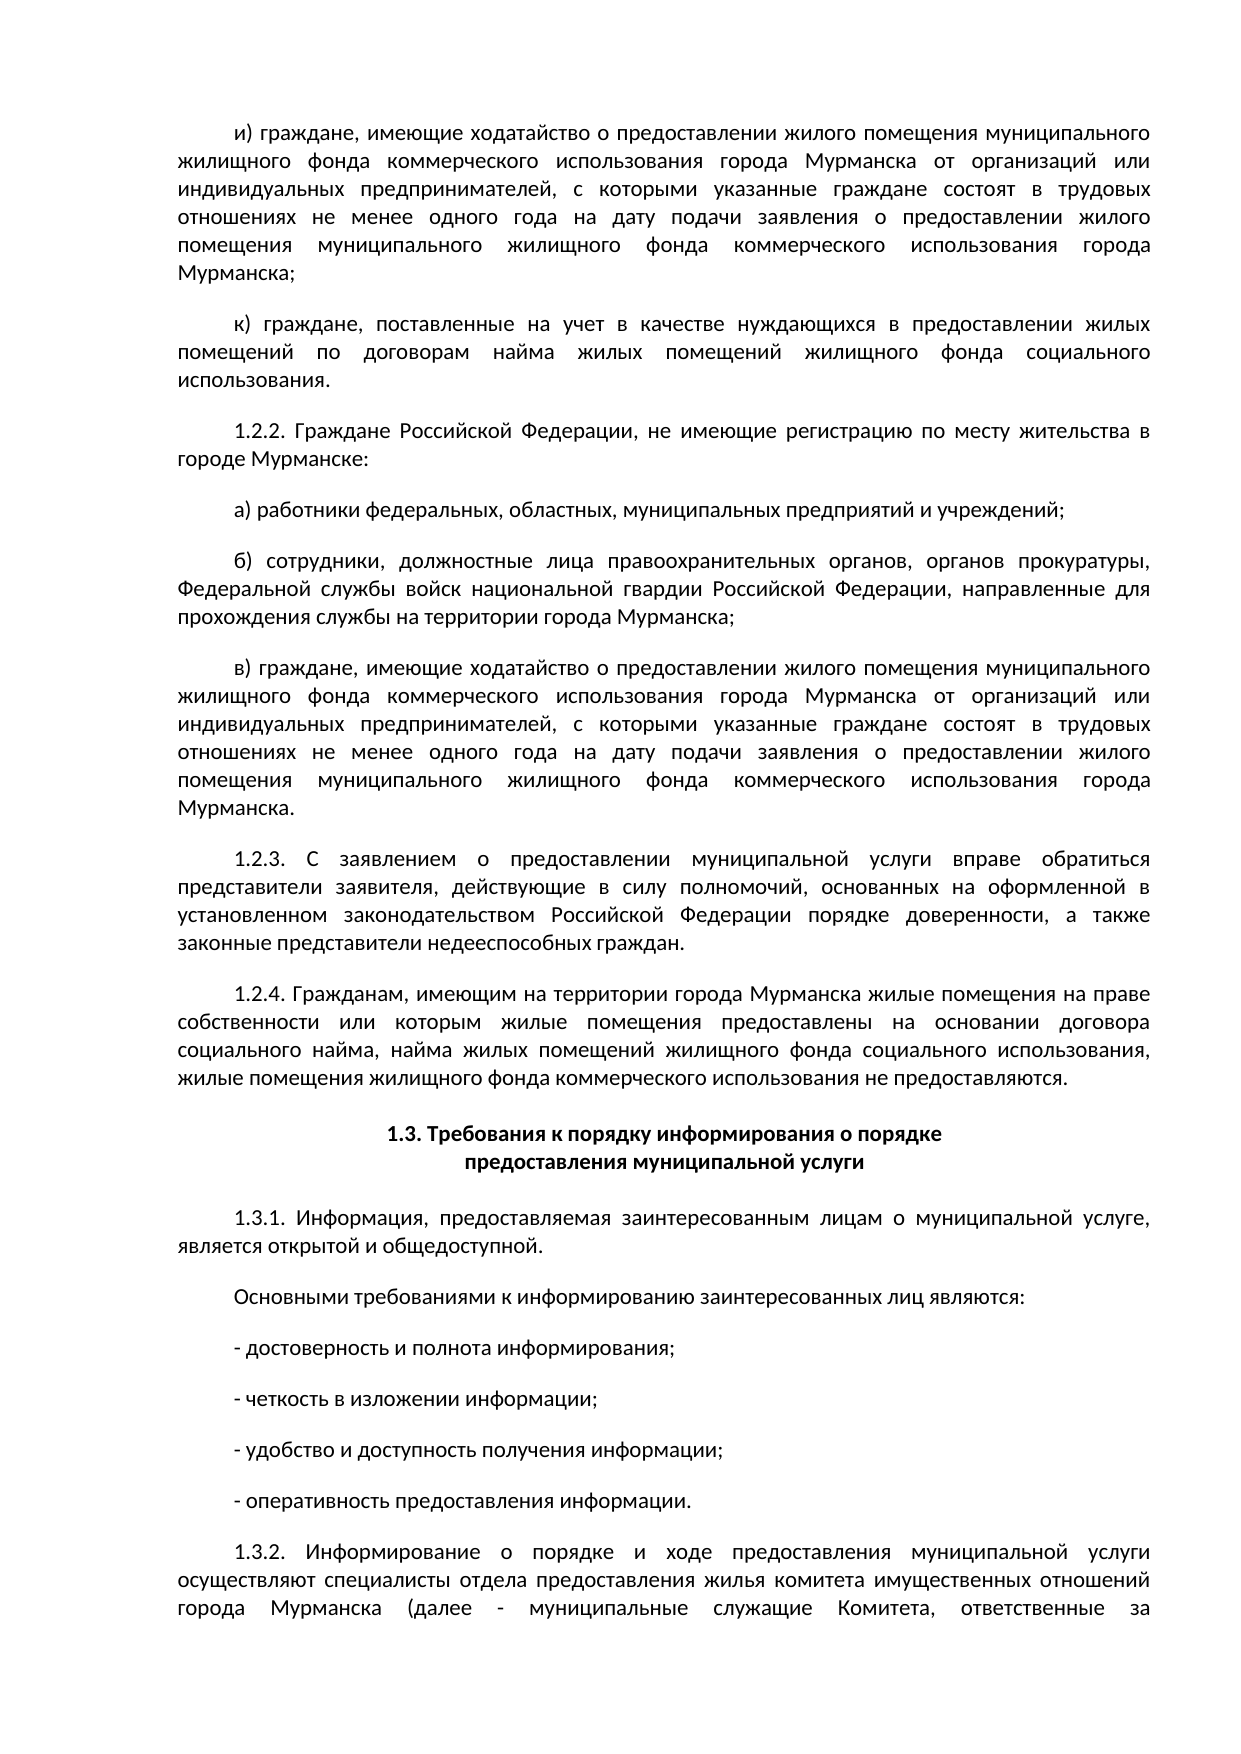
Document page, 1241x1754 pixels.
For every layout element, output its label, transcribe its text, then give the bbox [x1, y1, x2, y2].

text - удобство и доступность получения информации; [177, 1435, 1152, 1463]
text в) граждане, имеющие ходатайство о предоставлении жилого помещения муниципального жилищного фонда коммерческого использования города Мурманска от организаций или индивидуальных предпринимателей, с которыми указанные граждане состоят в трудовых отношениях не менее одного года на дату подачи заявления о предоставлении жилого помещения муниципального жилищного фонда коммерческого использования города Мурманска. [177, 653, 1152, 821]
text а) работники федеральных, областных, муниципальных предприятий и учреждений; [177, 495, 1152, 523]
title 1.3. Требования к порядку информирования о порядке [177, 1119, 1152, 1147]
text к) граждане, поставленные на учет в качестве нуждающихся в предоставлении жилых помещений по договорам найма жилых помещений жилищного фонда социального использования. [177, 309, 1152, 393]
text б) сотрудники, должностные лица правоохранительных органов, органов прокуратуры, Федеральной службы войск национальной гвардии Российской Федерации, направленные для прохождения службы на территории города Мурманска; [177, 546, 1152, 630]
text Основными требованиями к информированию заинтересованных лиц являются: [177, 1282, 1152, 1310]
text - оперативность предоставления информации. [177, 1486, 1152, 1514]
text и) граждане, имеющие ходатайство о предоставлении жилого помещения муниципального жилищного фонда коммерческого использования города Мурманска от организаций или индивидуальных предпринимателей, с которыми указанные граждане состоят в трудовых отношениях не менее одного года на дату подачи заявления о предоставлении жилого помещения муниципального жилищного фонда коммерческого использования города Мурманска; [177, 118, 1152, 286]
text 1.3.1. Информация, предоставляемая заинтересованным лицам о муниципальной услуге, является открытой и общедоступной. [177, 1203, 1152, 1259]
text 1.2.2. Граждане Российской Федерации, не имеющие регистрацию по месту жительства в городе Мурманске: [177, 416, 1152, 472]
text 1.2.3. С заявлением о предоставлении муниципальной услуги вправе обратиться представители заявителя, действующие в силу полномочий, основанных на оформленной в установленном законодательством Российской Федерации порядке доверенности, а также законные представители недееспособных граждан. [177, 844, 1152, 956]
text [177, 1537, 1152, 1621]
text - достоверность и полнота информирования; [177, 1333, 1152, 1361]
text - четкость в изложении информации; [177, 1384, 1152, 1412]
title предоставления муниципальной услуги [177, 1147, 1152, 1175]
text 1.2.4. Гражданам, имеющим на территории города Мурманска жилые помещения на праве собственности или которым жилые помещения предоставлены на основании договора социального найма, найма жилых помещений жилищного фонда социального использования, жилые помещения жилищного фонда коммерческого использования не предоставляются. [177, 979, 1152, 1091]
